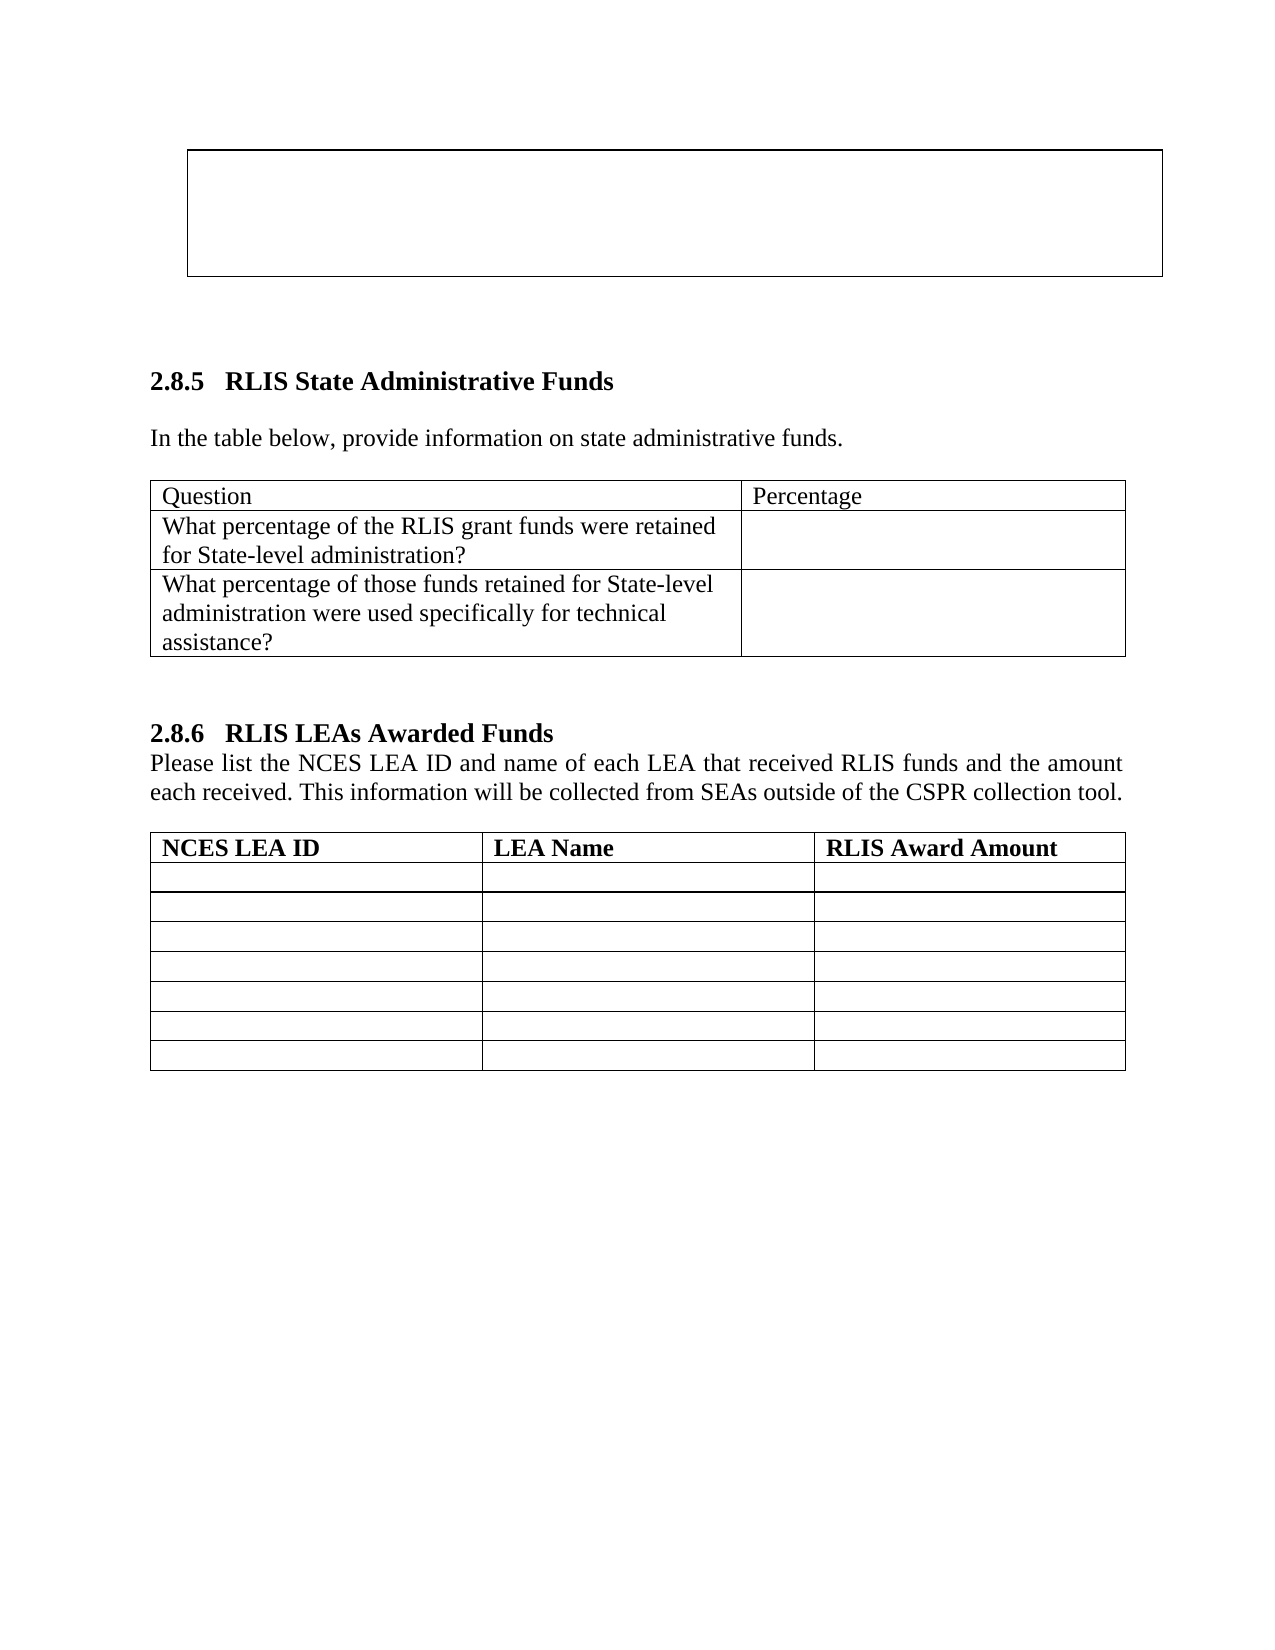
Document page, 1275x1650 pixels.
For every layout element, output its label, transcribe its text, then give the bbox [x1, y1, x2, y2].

table_cell [483, 1041, 814, 1070]
table_cell [742, 511, 1125, 568]
text Please list the NCES LEA ID and name of each LEA that received RLIS funds and the amount each received. This information will be collected from SEAs outside of the CSPR collection tool. [150, 748, 1125, 805]
table_header RLIS Award Amount [815, 833, 1125, 862]
table_cell [151, 952, 482, 981]
table_cell [815, 893, 1125, 921]
table_cell [151, 982, 482, 1011]
table_cell [151, 922, 482, 951]
table_cell [815, 863, 1125, 891]
table_cell [483, 1012, 814, 1040]
table_cell [151, 1012, 482, 1040]
table_cell [483, 863, 814, 891]
table_header Question [151, 481, 741, 510]
table_cell [151, 1041, 482, 1070]
table_cell [483, 893, 814, 921]
table_cell What percentage of those funds retained for State-level administration were used specifically for technical assistance? [151, 570, 741, 656]
table_cell [815, 952, 1125, 981]
text In the table below, provide information on state administrative funds. [150, 423, 1125, 451]
table_cell [151, 863, 482, 891]
table_cell [151, 893, 482, 921]
table_cell [483, 952, 814, 981]
table_cell [815, 982, 1125, 1011]
table_cell What percentage of the RLIS grant funds were retained for State-level administration? [151, 511, 741, 568]
table_cell [815, 922, 1125, 951]
table_header NCES LEA ID [151, 833, 482, 862]
table_header LEA Name [483, 833, 814, 862]
table_cell [483, 982, 814, 1011]
table_cell [815, 1041, 1125, 1070]
subtitle 2.8.6 RLIS LEAs Awarded Funds [150, 717, 1125, 748]
table_cell [742, 570, 1125, 656]
table_cell [815, 1012, 1125, 1040]
subtitle 2.8.5 RLIS State Administrative Funds [150, 365, 1125, 396]
table_header Percentage [742, 481, 1125, 510]
table_cell [483, 922, 814, 951]
